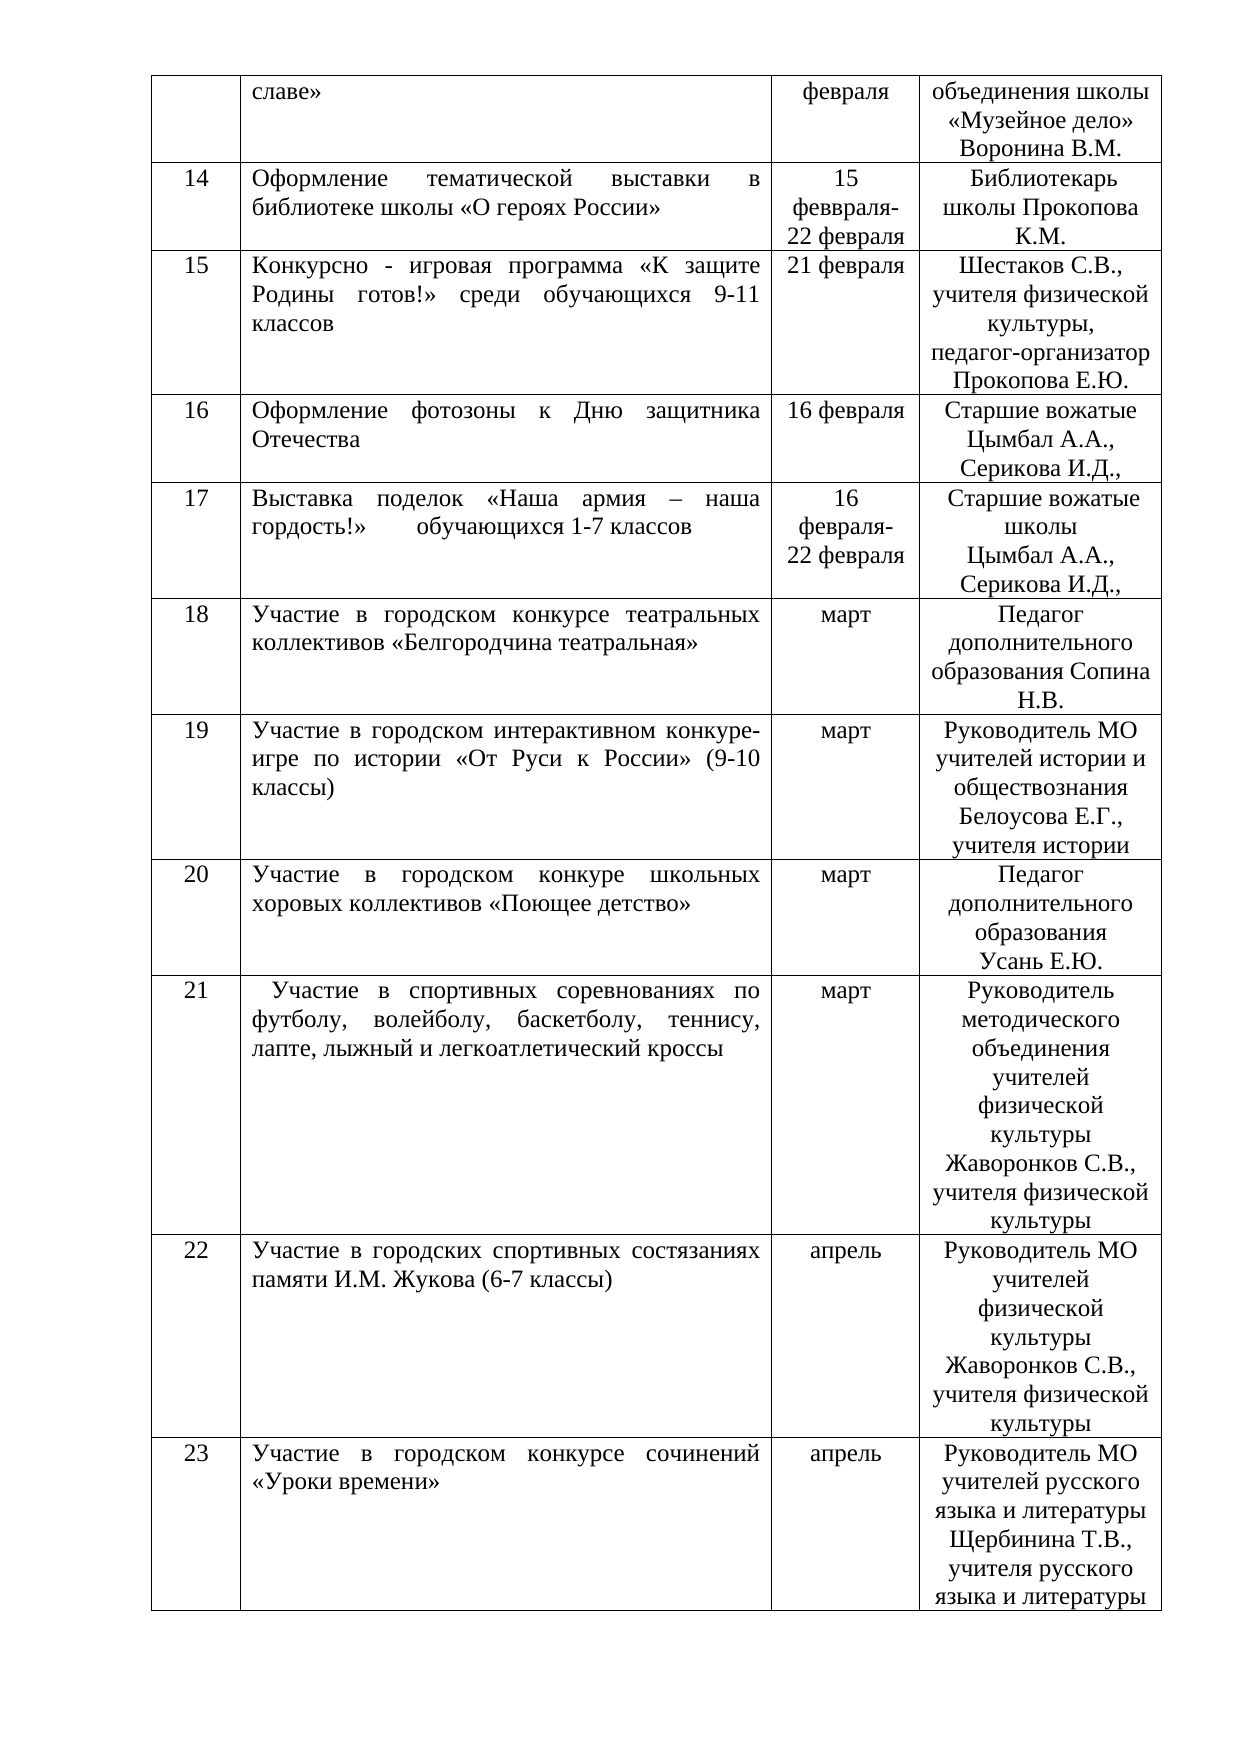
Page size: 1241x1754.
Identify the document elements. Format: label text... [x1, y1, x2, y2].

table_cell Педагог дополнительного образования Усань Е.Ю. [920, 860, 1161, 974]
table_cell Участие в городском интерактивном конкуре-игре по истории «От Руси к России» (9-10 классы) [241, 715, 771, 858]
table_cell 18 [152, 599, 240, 714]
table_cell Участие в городском конкурсе сочинений «Уроки времени» [241, 1438, 771, 1610]
table_cell март [772, 599, 919, 714]
table_cell март [772, 715, 919, 858]
table_cell 21 [152, 976, 240, 1234]
table_cell Педагог дополнительного образования Сопина Н.В. [920, 599, 1161, 714]
table_cell 16 [152, 395, 240, 482]
table_cell 16 февраля [772, 395, 919, 482]
table_cell Участие в городском конкуре школьных хоровых коллективов «Поющее детство» [241, 860, 771, 974]
table_cell Руководитель методического объединения учителей физической культуры Жаворонков С.В., учителя физической культуры [920, 976, 1161, 1234]
table_cell 19 [152, 715, 240, 858]
table_cell Оформление фотозоны к Дню защитника Отечества [241, 395, 771, 482]
table_cell 15 [152, 251, 240, 394]
table_cell апрель [772, 1235, 919, 1437]
table_cell 13 [152, 76, 240, 162]
table_cell март [772, 860, 919, 974]
table_cell март [772, 976, 919, 1234]
table_cell апрель [772, 1438, 919, 1610]
table_cell Участие в спортивных соревнованиях по футболу, волейболу, баскетболу, теннису, лапте, лыжный и легкоатлетический кроссы [241, 976, 771, 1234]
table_cell Старшие вожатые школы Цымбал А.А., Серикова И.Д., [920, 483, 1161, 598]
table_cell 16 февраля- 22 февраля [772, 483, 919, 598]
table_cell Руководитель МО учителей физической культуры Жаворонков С.В., учителя физической культуры [920, 1235, 1161, 1437]
table_cell 20 [152, 860, 240, 974]
table_cell Библиотекарь школы Прокопова К.М. [920, 163, 1161, 249]
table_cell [920, 76, 1161, 162]
table_cell Конкурсно - игровая программа «К защите Родины готов!» среди обучающихся 9-11 классов [241, 251, 771, 394]
table_cell Участие в городских спортивных состязаниях памяти И.М. Жукова (6-7 классы) [241, 1235, 771, 1437]
table_cell 22 [152, 1235, 240, 1437]
table_cell Участие в городском конкурсе театральных коллективов «Белгородчина театральная» [241, 599, 771, 714]
table_cell Оформление тематической выставки в библиотеке школы «О героях России» [241, 163, 771, 249]
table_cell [241, 76, 771, 162]
table_cell 23 [152, 1438, 240, 1610]
table_cell Выставка поделок «Наша армия – наша гордость!» обучающихся 1-7 классов [241, 483, 771, 598]
table_cell 17 [152, 483, 240, 598]
table_cell Шестаков С.В., учителя физической культуры, педагог-организатор Прокопова Е.Ю. [920, 251, 1161, 394]
table_cell 21-22 февраля [772, 76, 919, 162]
table_cell 14 [152, 163, 240, 249]
table_cell 21 февраля [772, 251, 919, 394]
table_cell Старшие вожатые Цымбал А.А., Серикова И.Д., [920, 395, 1161, 482]
table_cell 15 феввраля-22 февраля [772, 163, 919, 249]
table_cell Руководитель МО учителей русского языка и литературы Щербинина Т.В., учителя русского языка и литературы [920, 1438, 1161, 1610]
table_cell Руководитель МО учителей истории и обществознания Белоусова Е.Г., учителя истории [920, 715, 1161, 858]
